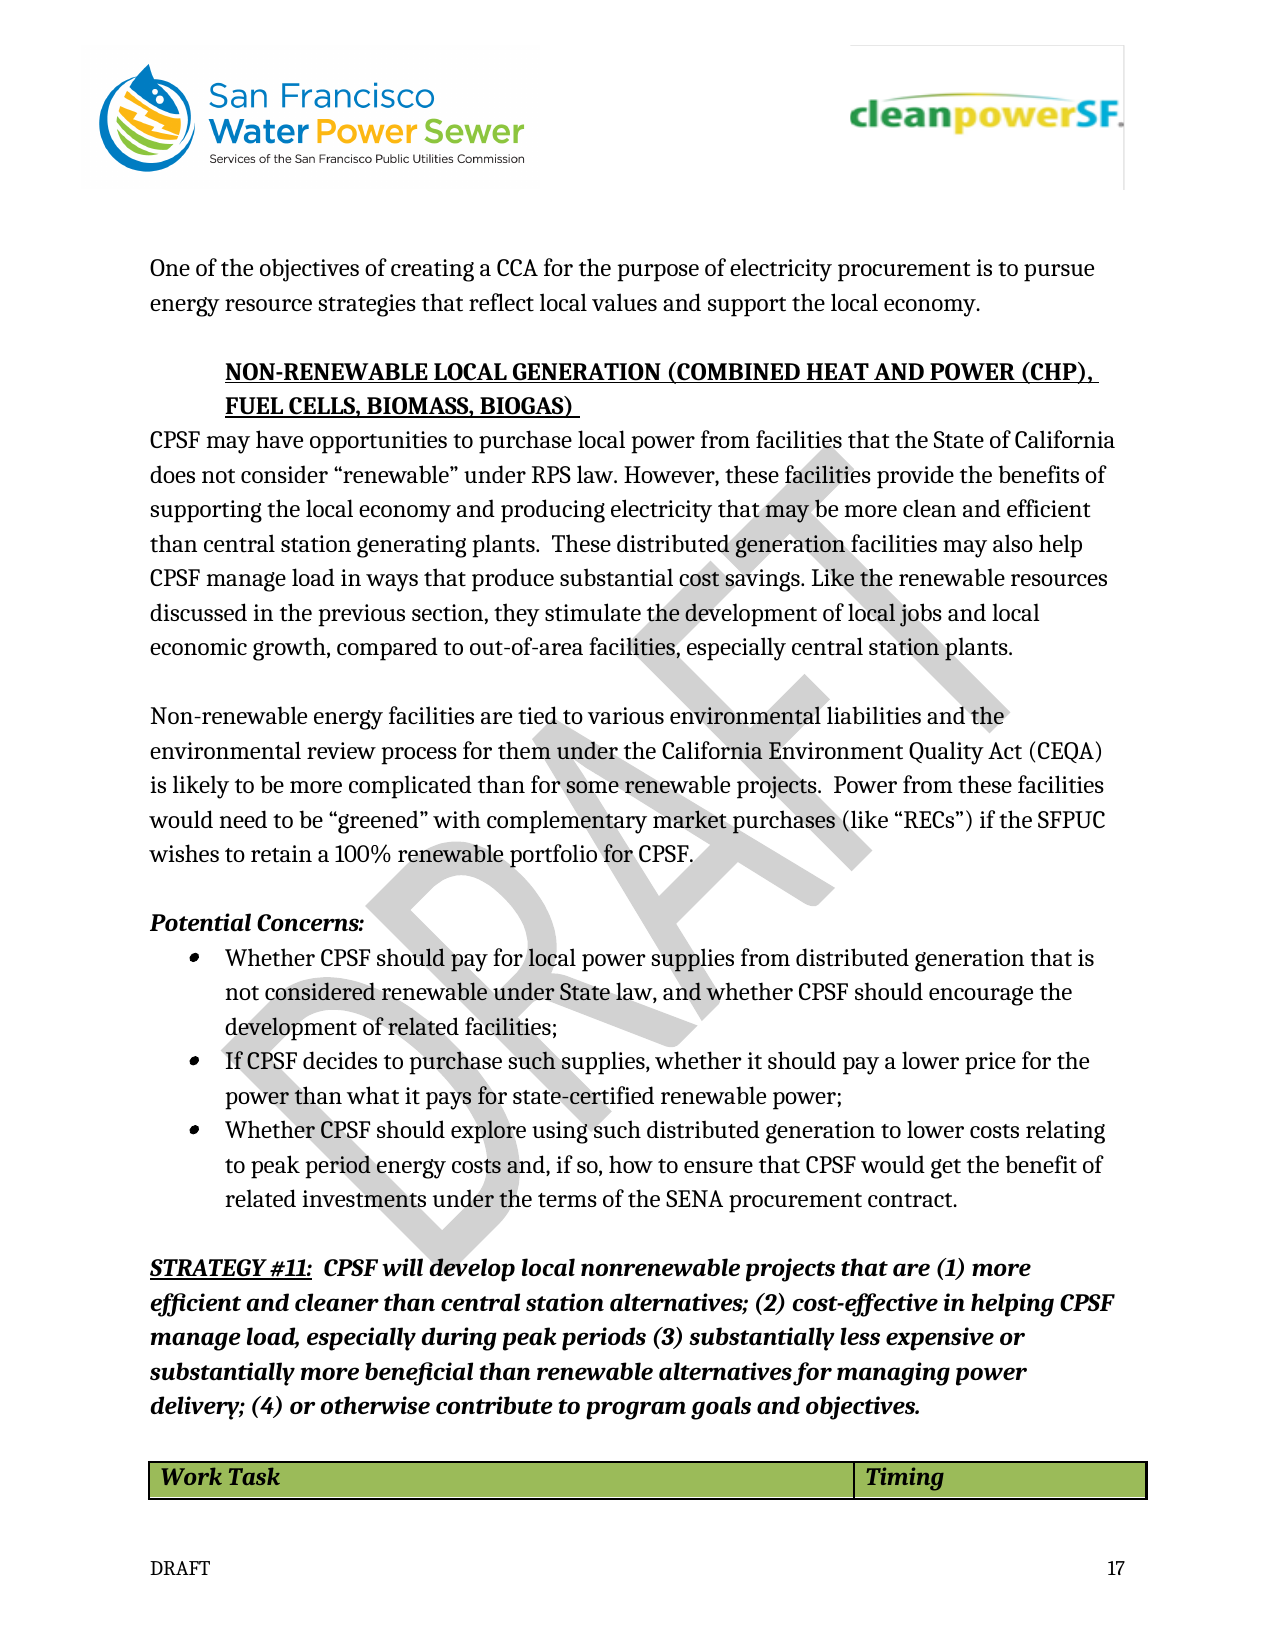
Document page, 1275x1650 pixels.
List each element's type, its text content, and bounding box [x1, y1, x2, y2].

text CPSF may have opportunities to purchase local power from facilities that the State of California does not consider “renewable” under RPS law. However, these facilities provide the benefits of supporting the local economy and producing electricity that may be more clean and efficient than central station generating plants. These distributed generation facilities may also help CPSF manage load in ways that produce substantial cost savings. Like the renewable resources discussed in the previous section, they stimulate the development of local jobs and local economic growth, compared to out-of-area facilities, especially central station plants. [150, 426, 1125, 662]
table_header Work Task [150, 1463, 853, 1497]
text One of the objectives of creating a CCA for the purpose of electricity procurement is to pursue energy resource strategies that reflect local values and support the local economy. [150, 254, 1125, 317]
list Whether CPSF should explore using such distributed generation to lower costs relating to peak period energy costs and, if so, how to ensure that CPSF would get the benefit of related investments under the terms of the SENA procurement contract. [187, 1116, 1125, 1214]
text Non-renewable energy facilities are tied to various environmental liabilities and the environmental review process for them under the California Environment Quality Act (CEQA) is likely to be more complicated than for some renewable projects. Power from these facilities would need to be “greened” with complementary market purchases (like “RECs”) if the SFPUC wishes to retain a 100% renewable portfolio for CPSF. [150, 702, 1125, 869]
list Whether CPSF should pay for local power supplies from distributed generation that is not considered renewable under State law, and whether CPSF should encourage the development of related facilities; [187, 944, 1125, 1041]
picture [850, 45, 1125, 190]
text Potential Concerns: [150, 909, 1125, 938]
picture [80, 45, 540, 189]
table_header Timing [855, 1463, 1145, 1497]
list If CPSF decides to purchase such supplies, whether it should pay a lower price for the power than what it pays for state-certified renewable power; [187, 1047, 1125, 1110]
text NON-RENEWABLE LOCAL GENERATION (COMBINED HEAT AND POWER (CHP), FUEL CELLS, BIOMASS, BIOGAS) [225, 357, 1125, 421]
text STRATEGY #11: CPSF will develop local nonrenewable projects that are (1) more efficient and cleaner than central station alternatives; (2) cost-effective in helping CPSF manage load, especially during peak periods (3) substantially less expensive or substantially more beneficial than renewable alternatives for managing power delivery; (4) or otherwise contribute to program goals and objectives. [150, 1254, 1125, 1421]
